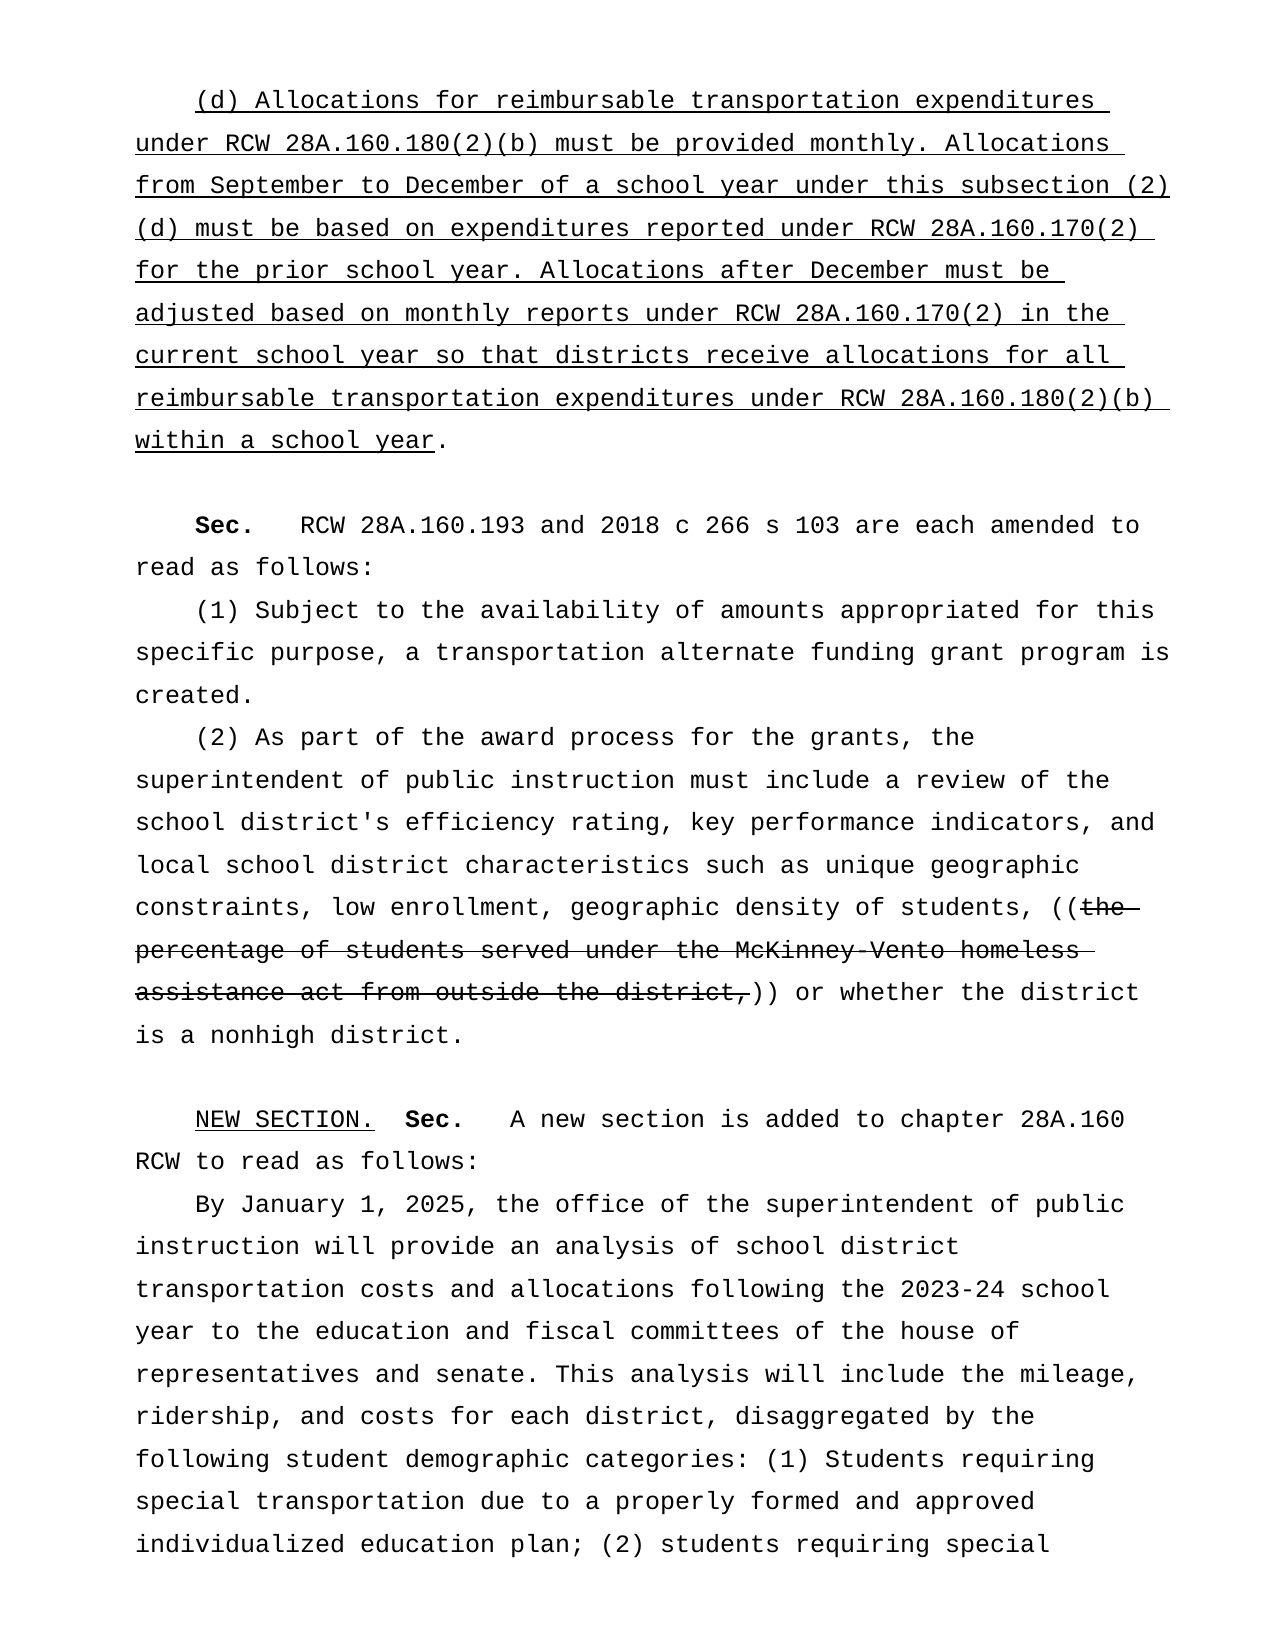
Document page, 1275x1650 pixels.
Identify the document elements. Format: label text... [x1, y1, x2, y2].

text (d) Allocations for reimbursable transportation expenditures under RCW 28A.160.180(2)(b) must be provided monthly. Allocations from September to December of a school year under this subsection (2)(d) must be based on expenditures reported under RCW 28A.160.170(2) for the prior school year. Allocations after December must be adjusted based on monthly reports under RCW 28A.160.170(2) in the current school year so that districts receive allocations for all reimbursable transportation expenditures under RCW 28A.160.180(2)(b) within a school year. [135, 75, 1170, 196]
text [135, 1178, 1170, 1561]
text (2) As part of the award process for the grants, the superintendent of public instruction must include a review of the school district's efficiency rating, key performance indicators, and local school district characteristics such as unique geographic constraints, low enrollment, geographic density of students, ((the percentage of students served under the McKinney-Vento homeless assistance act from outside the district,)) or whether the district is a nonhigh district. [135, 712, 1170, 1052]
text (d) Allocations for reimbursable transportation expenditures under RCW 28A.160.180(2)(b) must be provided monthly. Allocations from September to December of a school year under this subsection (2)(d) must be based on expenditures reported under RCW 28A.160.170(2) for the prior school year. Allocations after December must be adjusted based on monthly reports under RCW 28A.160.170(2) in the current school year so that districts receive allocations for all reimbursable transportation expenditures under RCW 28A.160.180(2)(b) within a school year. [135, 410, 1170, 457]
text (1) Subject to the availability of amounts appropriated for this specific purpose, a transportation alternate funding grant program is created. [135, 584, 1170, 712]
text Sec. RCW 28A.160.193 and 2018 c 266 s 103 are each amended to read as follows: [135, 499, 1170, 584]
text NEW SECTION. Sec. A new section is added to chapter 28A.160 RCW to read as follows: [135, 1093, 1170, 1178]
text (d) Allocations for reimbursable transportation expenditures under RCW 28A.160.180(2)(b) must be provided monthly. Allocations from September to December of a school year under this subsection (2)(d) must be based on expenditures reported under RCW 28A.160.170(2) for the prior school year. Allocations after December must be adjusted based on monthly reports under RCW 28A.160.170(2) in the current school year so that districts receive allocations for all reimbursable transportation expenditures under RCW 28A.160.180(2)(b) within a school year. [135, 198, 1170, 409]
